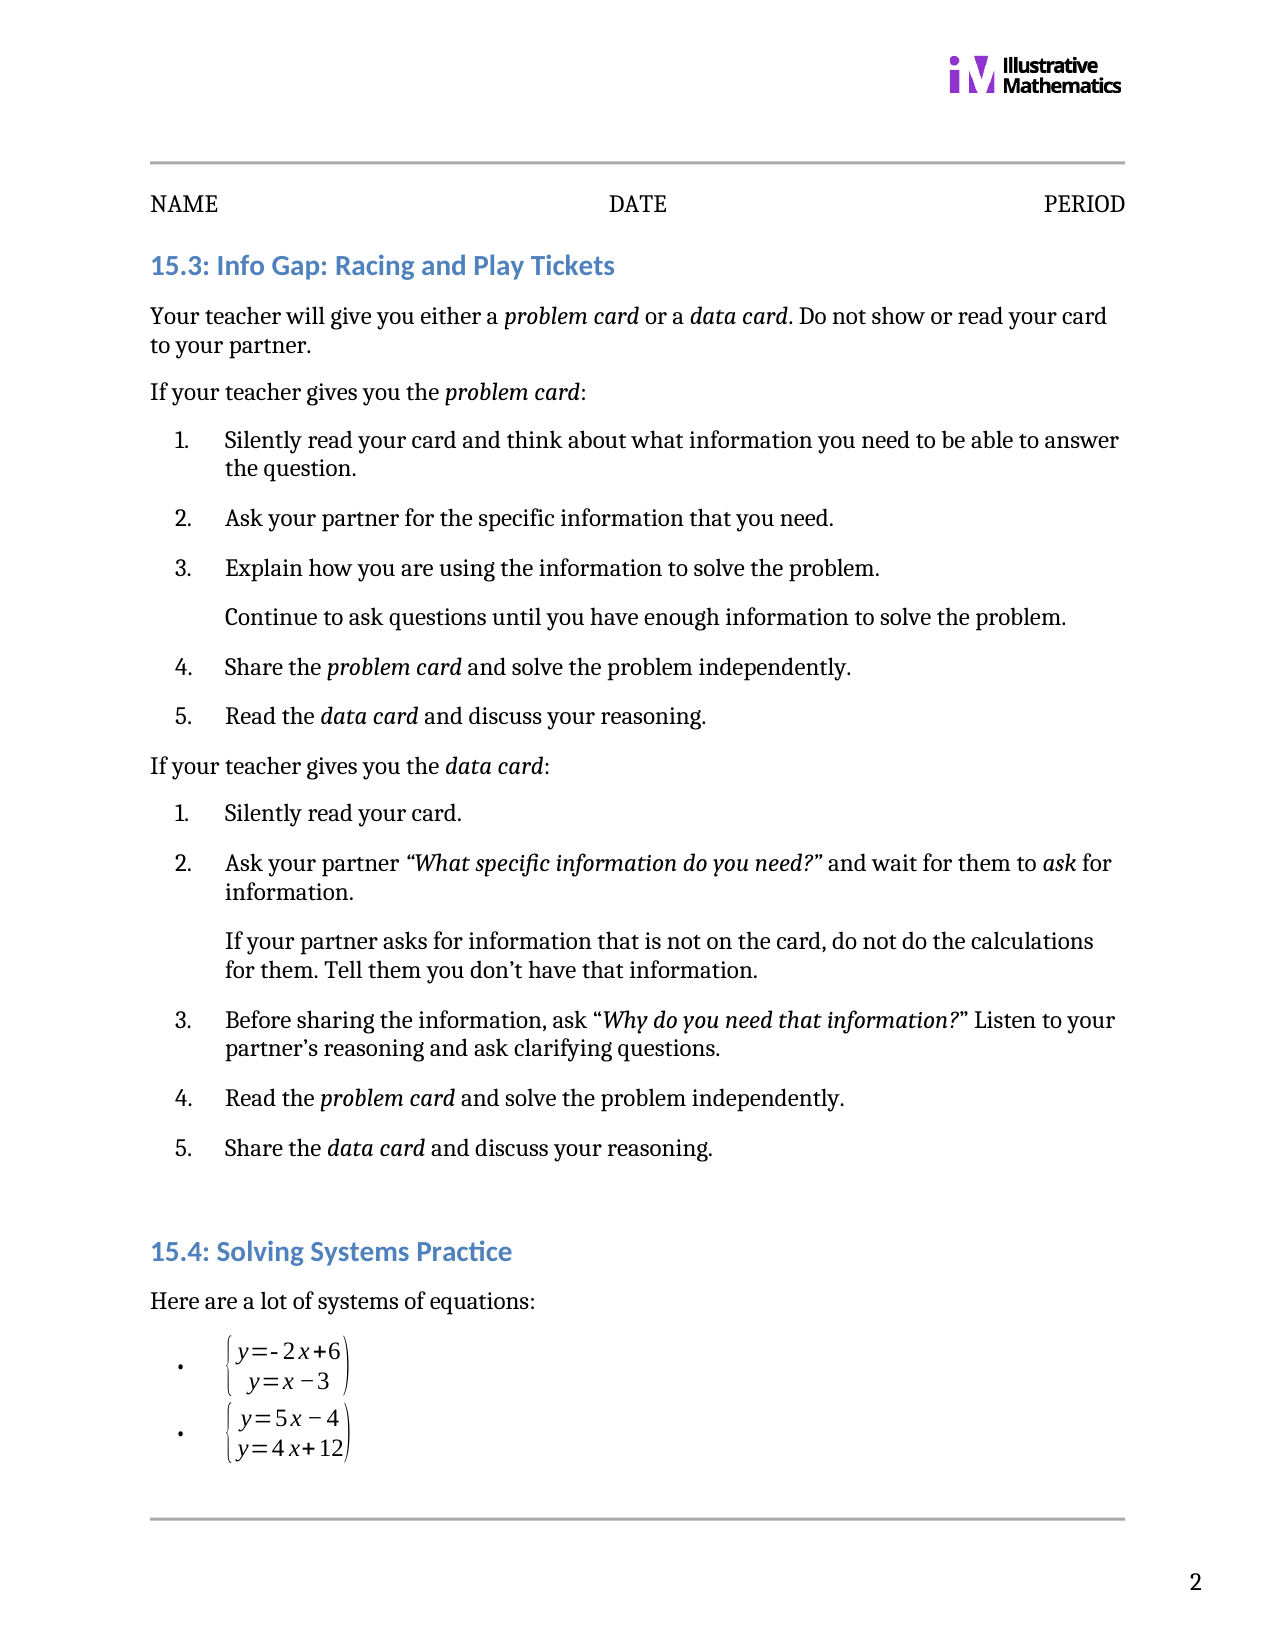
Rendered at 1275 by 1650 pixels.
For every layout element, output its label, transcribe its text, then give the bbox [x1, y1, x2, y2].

list Continue to ask questions until you have enough information to solve the problem. [175, 603, 1125, 632]
list Read the data card and discuss your reasoning. [175, 702, 1125, 731]
list Share the problem card and solve the problem independently. [175, 653, 1125, 681]
text Your teacher will give you either a problem card or a data card. Do not show or read your card to your partner. [150, 302, 1125, 359]
list Silently read your card. [175, 799, 1125, 828]
subtitle 15.3: Info Gap: Racing and Play Tickets [150, 247, 1125, 283]
subtitle 15.4: Solving Systems Practice [150, 1233, 1125, 1268]
list Before sharing the information, ask “Why do you need that information?” Listen to your partner’s reasoning and ask clarifying questions. [175, 1006, 1125, 1063]
list Ask your partner for the specific information that you need. [175, 504, 1125, 533]
text If your teacher gives you the problem card: [150, 378, 1125, 407]
list Ask your partner “What specific information do you need?” and wait for them to ask for information. [175, 849, 1125, 906]
list Share the data card and discuss your reasoning. [175, 1133, 1125, 1162]
text Here are a lot of systems of equations: [150, 1287, 1125, 1316]
picture [949, 55, 1121, 93]
list Read the problem card and solve the problem independently. [175, 1084, 1125, 1113]
list If your partner asks for information that is not on the card, do not do the calculations for them. Tell them you don’t have that information. [175, 927, 1125, 985]
text If your teacher gives you the data card: [150, 752, 1125, 781]
list Explain how you are using the information to solve the problem. [175, 553, 1125, 582]
list Silently read your card and think about what information you need to be able to answer the question. [175, 426, 1125, 483]
